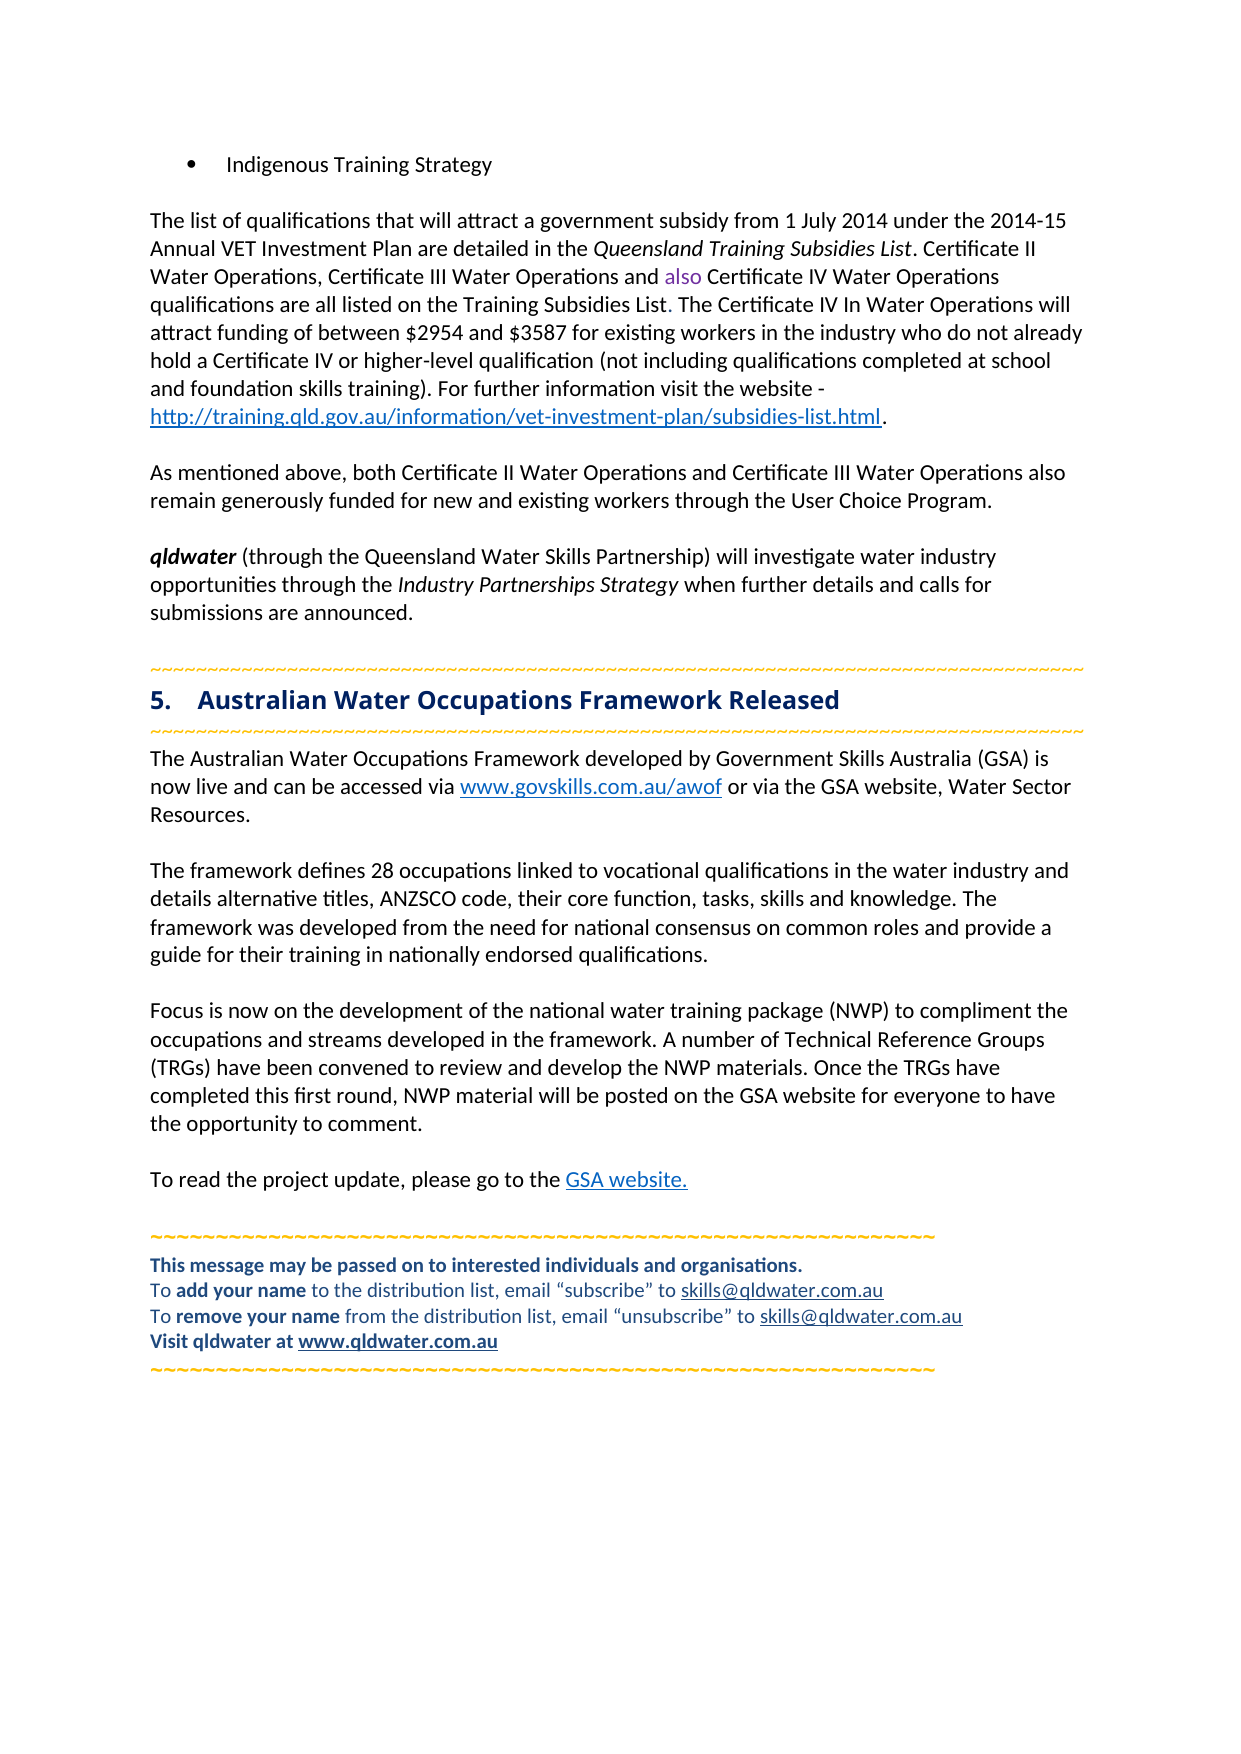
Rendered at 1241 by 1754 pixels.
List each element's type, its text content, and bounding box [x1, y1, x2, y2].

text To add your name to the distribution list, email “subscribe” to skills@qldwater.com.au [150, 1277, 1090, 1303]
text The list of qualifications that will attract a government subsidy from 1 July 2014 under the 2014-15 Annual VET Investment Plan are detailed in the Queensland Training Subsidies List. Certificate II Water Operations, Certificate III Water Operations and also Certificate IV Water Operations qualifications are all listed on the Training Subsidies List. The Certificate IV In Water Operations will attract funding of between $2954 and $3587 for existing workers in the industry who do not already hold a Certificate IV or higher-level qualification (not including qualifications completed at school and foundation skills training). For further information visit the website - http://training.qld.gov.au/information/vet-investment-plan/subsidies-list.html. [150, 206, 1090, 430]
text To remove your name from the distribution list, email “unsubscribe” to skills@qldwater.com.au [150, 1303, 1090, 1328]
text As mentioned above, both Certificate II Water Operations and Certificate III Water Operations also remain generously funded for new and existing workers through the User Choice Program. [150, 458, 1090, 514]
text ~~~~~~~~~~~~~~~~~~~~~~~~~~~~~~~~~~~~~~~~~~~~~~~~~~~~~~~~~~~~ [150, 1354, 1090, 1385]
text Focus is now on the development of the national water training package (NWP) to compliment the occupations and streams developed in the framework. A number of Technical Reference Groups (TRGs) have been convened to review and develop the NWP materials. Once the TRGs have completed this first round, NWP material will be posted on the GSA website for everyone to have the opportunity to comment. [150, 997, 1090, 1137]
text ~~~~~~~~~~~~~~~~~~~~~~~~~~~~~~~~~~~~~~~~~~~~~~~~~~~~~~~~~~~~~~~~~~~~~~~~~~~~~~~~~~ [150, 654, 1090, 682]
text ~~~~~~~~~~~~~~~~~~~~~~~~~~~~~~~~~~~~~~~~~~~~~~~~~~~~~~~~~~~~~~~~~~~~~~~~~~~~~~~~~~ [150, 716, 1090, 744]
text This message may be passed on to interested individuals and organisations. [150, 1252, 1090, 1277]
text  Indigenous Training Strategy [187, 150, 1090, 178]
text Visit qldwater at www.qldwater.com.au [150, 1328, 1090, 1354]
text To read the project update, please go to the GSA website. [150, 1165, 1090, 1193]
text 5. Australian Water Occupations Framework Released [150, 682, 1090, 716]
text qldwater (through the Queensland Water Skills Partnership) will investigate water industry opportunities through the Industry Partnerships Strategy when further details and calls for submissions are announced. [150, 542, 1090, 626]
text The framework defines 28 occupations linked to vocational qualifications in the water industry and details alternative titles, ANZSCO code, their core function, tasks, skills and knowledge. The framework was developed from the need for national consensus on common roles and provide a guide for their training in nationally endorsed qualifications. [150, 857, 1090, 969]
text The Australian Water Occupations Framework developed by Government Skills Australia (GSA) is now live and can be accessed via www.govskills.com.au/awof or via the GSA website, Water Sector Resources. [150, 744, 1090, 828]
text ~~~~~~~~~~~~~~~~~~~~~~~~~~~~~~~~~~~~~~~~~~~~~~~~~~~~~~~~~~~~ [150, 1221, 1090, 1252]
